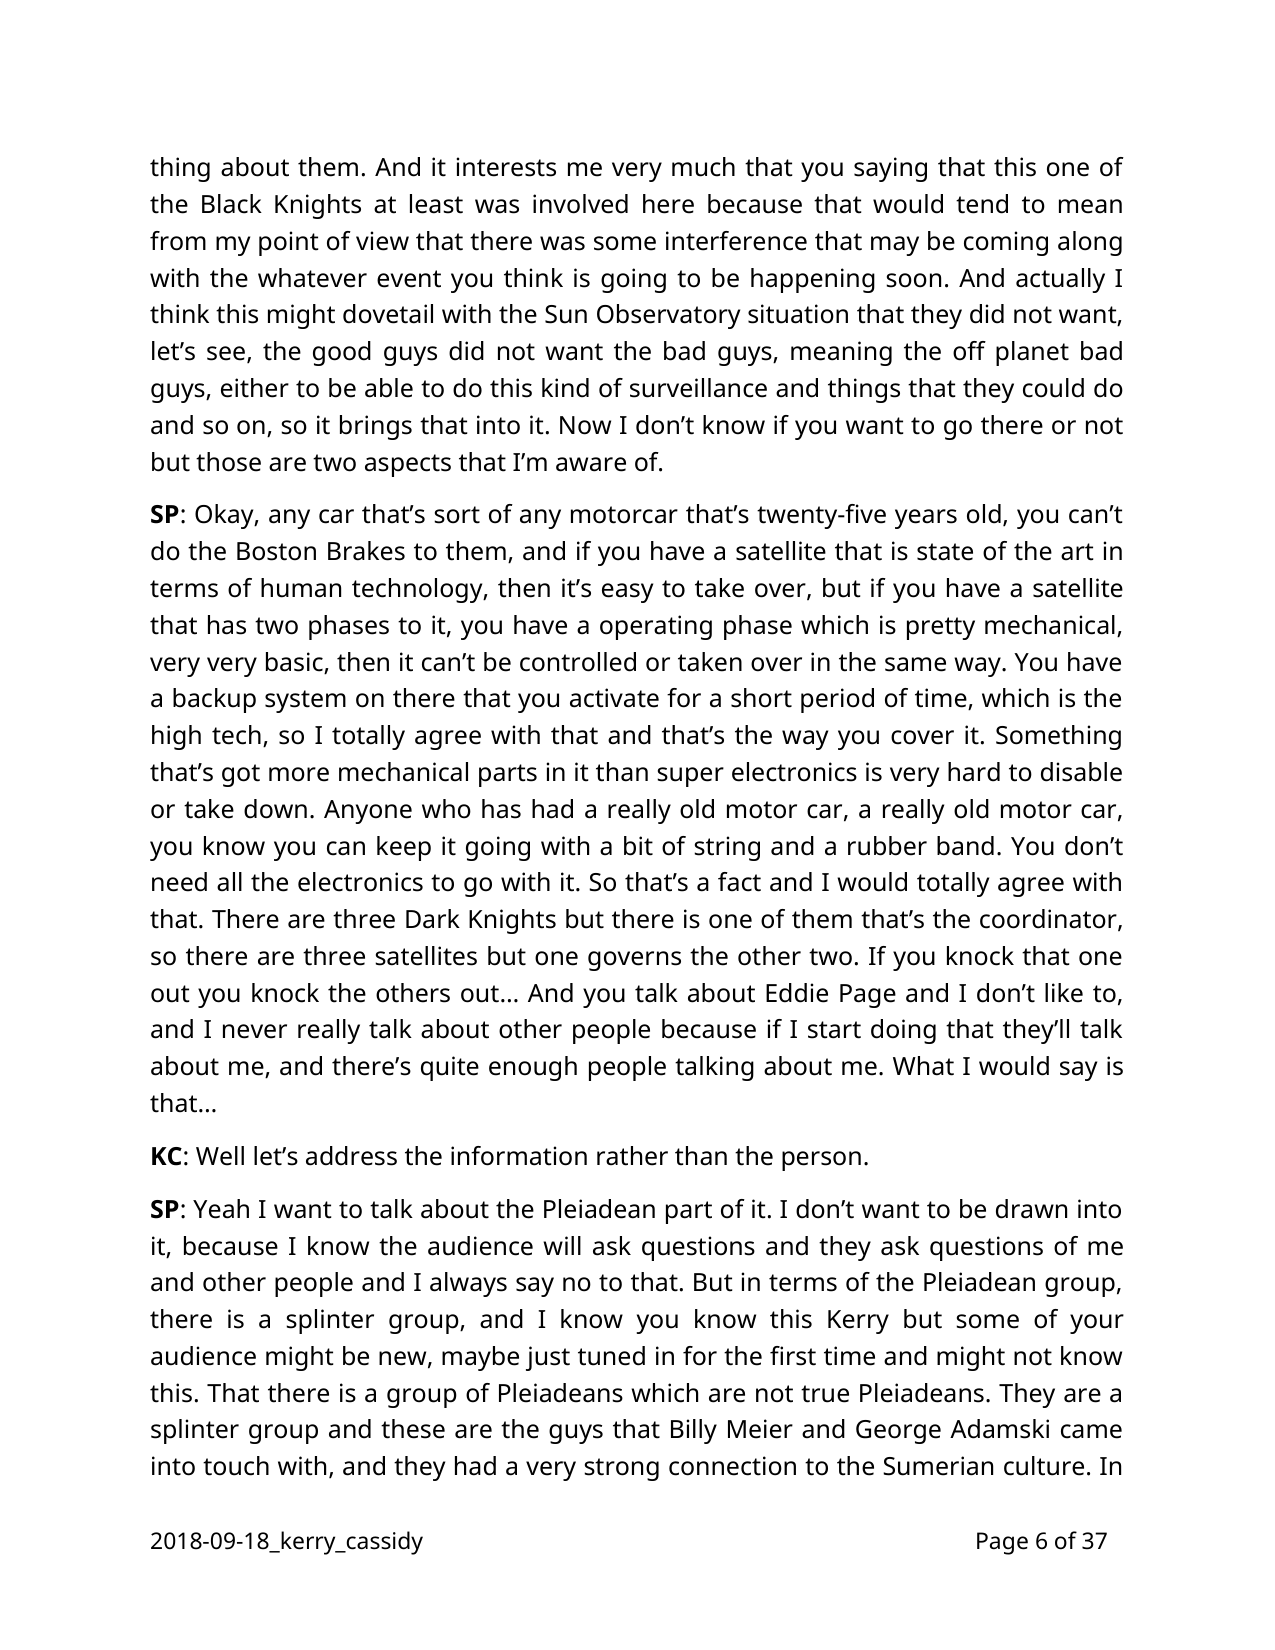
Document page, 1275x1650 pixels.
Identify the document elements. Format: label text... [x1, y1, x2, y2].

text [150, 150, 1125, 478]
text SP: Okay, any car that’s sort of any motorcar that’s twenty-five years old, you can’t do the Boston Brakes to them, and if you have a satellite that is state of the art in terms of human technology, then it’s easy to take over, but if you have a satellite that has two phases to it, you have a operating phase which is pretty mechanical, very very basic, then it can’t be controlled or taken over in the same way. You have a backup system on there that you activate for a short period of time, which is the high tech, so I totally agree with that and that’s the way you cover it. Something that’s got more mechanical parts in it than super electronics is very hard to disable or take down. Anyone who has had a really old motor car, a really old motor car, you know you can keep it going with a bit of string and a rubber band. You don’t need all the electronics to go with it. So that’s a fact and I would totally agree with that. There are three Dark Knights but there is one of them that’s the coordinator, so there are three satellites but one governs the other two. If you knock that one out you knock the others out… And you talk about Eddie Page and I don’t like to, and I never really talk about other people because if I start doing that they’ll talk about me, and there’s quite enough people talking about me. What I would say is that… [150, 497, 1125, 1119]
text KC: Well let’s address the information rather than the person. [150, 1138, 1125, 1173]
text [150, 1192, 1125, 1483]
